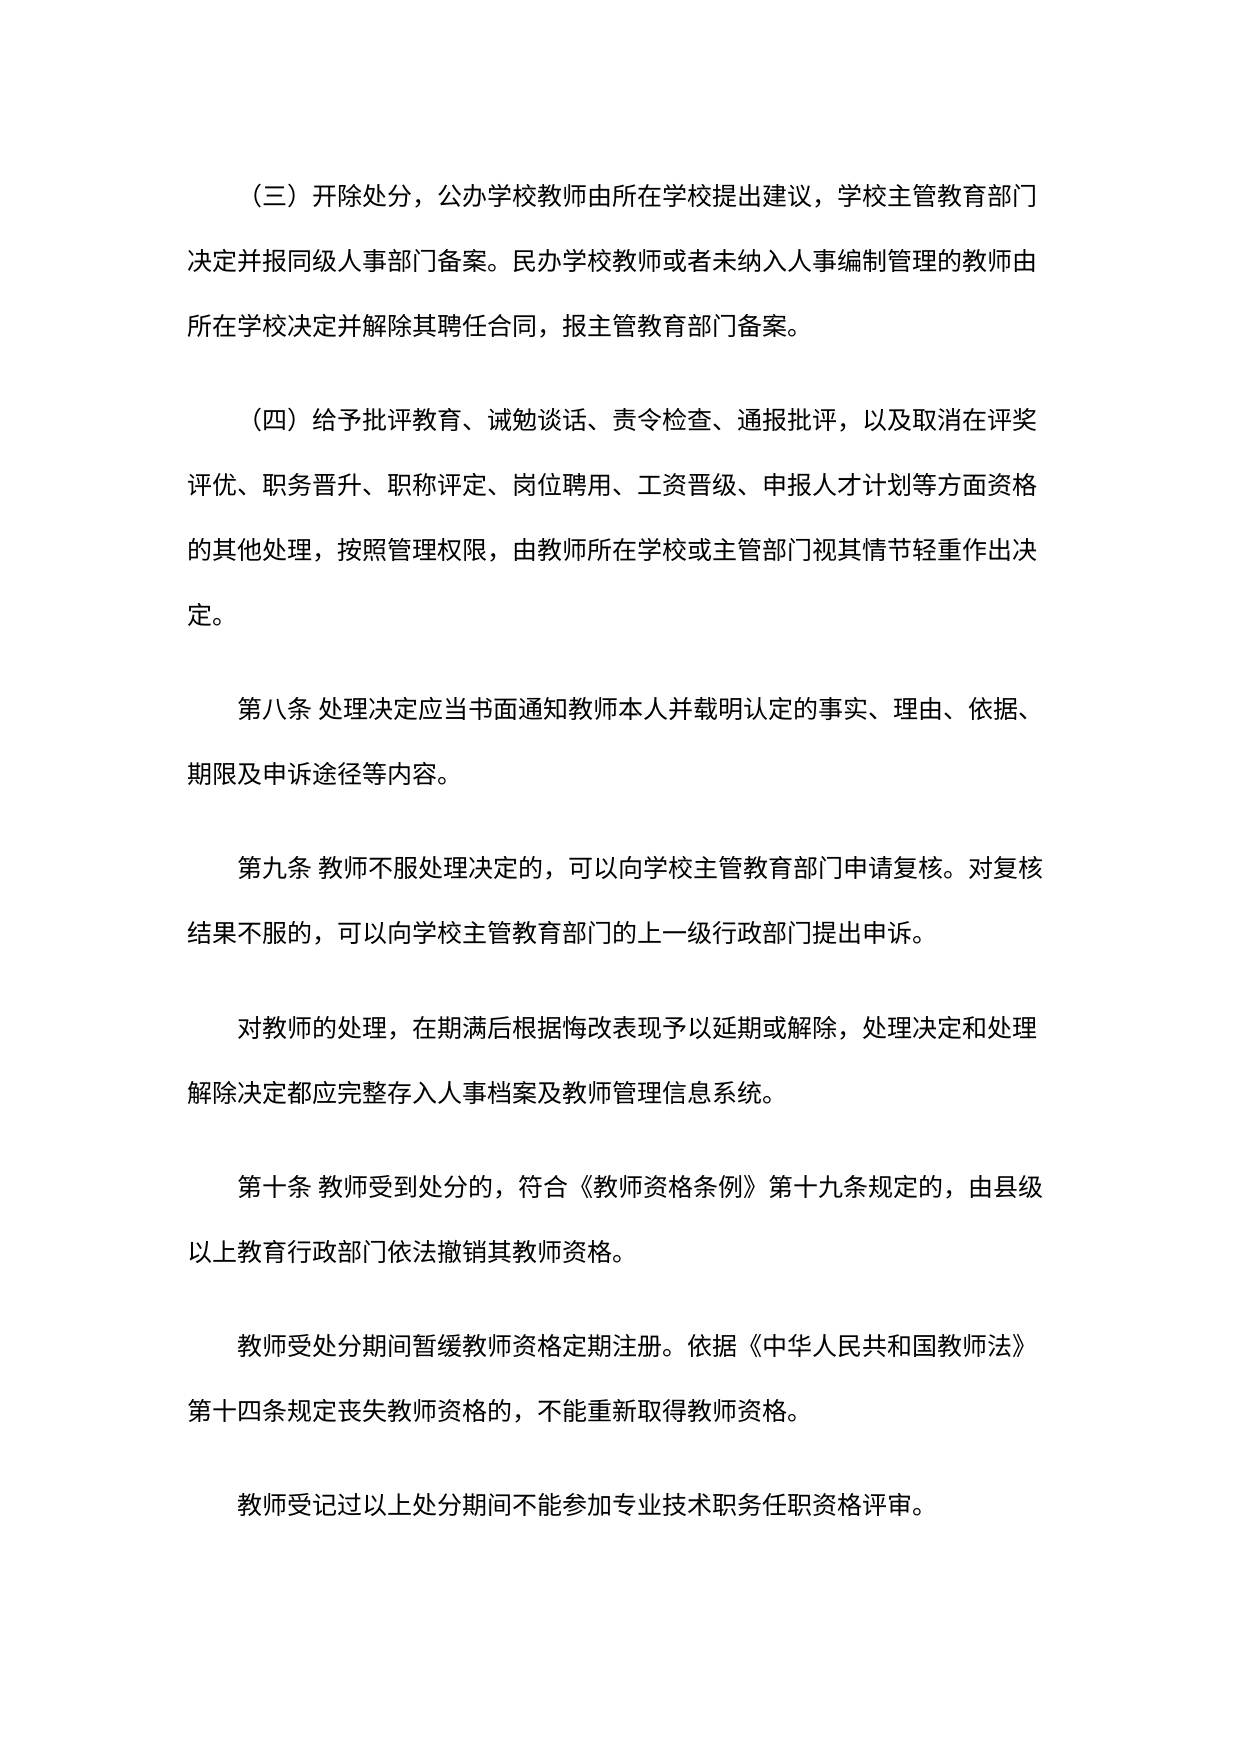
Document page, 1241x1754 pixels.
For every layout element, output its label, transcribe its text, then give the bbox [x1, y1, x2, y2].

text 教师受处分期间暂缓教师资格定期注册。依据《中华人民共和国教师法》第十四条规定丧失教师资格的，不能重新取得教师资格。 [187, 1312, 1053, 1442]
text 第十条 教师受到处分的，符合《教师资格条例》第十九条规定的，由县级以上教育行政部门依法撤销其教师资格。 [187, 1153, 1053, 1283]
text 第八条 处理决定应当书面通知教师本人并载明认定的事实、理由、依据、期限及申诉途径等内容。 [187, 675, 1053, 805]
text （四）给予批评教育、诫勉谈话、责令检查、通报批评，以及取消在评奖评优、职务晋升、职称评定、岗位聘用、工资晋级、申报人才计划等方面资格的其他处理，按照管理权限，由教师所在学校或主管部门视其情节轻重作出决定。 [187, 386, 1053, 646]
text （三）开除处分，公办学校教师由所在学校提出建议，学校主管教育部门决定并报同级人事部门备案。民办学校教师或者未纳入人事编制管理的教师由所在学校决定并解除其聘任合同，报主管教育部门备案。 [187, 162, 1053, 357]
text 教师受记过以上处分期间不能参加专业技术职务任职资格评审。 [187, 1471, 1053, 1536]
text 第九条 教师不服处理决定的，可以向学校主管教育部门申请复核。对复核结果不服的，可以向学校主管教育部门的上一级行政部门提出申诉。 [187, 834, 1053, 964]
text 对教师的处理，在期满后根据悔改表现予以延期或解除，处理决定和处理解除决定都应完整存入人事档案及教师管理信息系统。 [187, 994, 1053, 1124]
